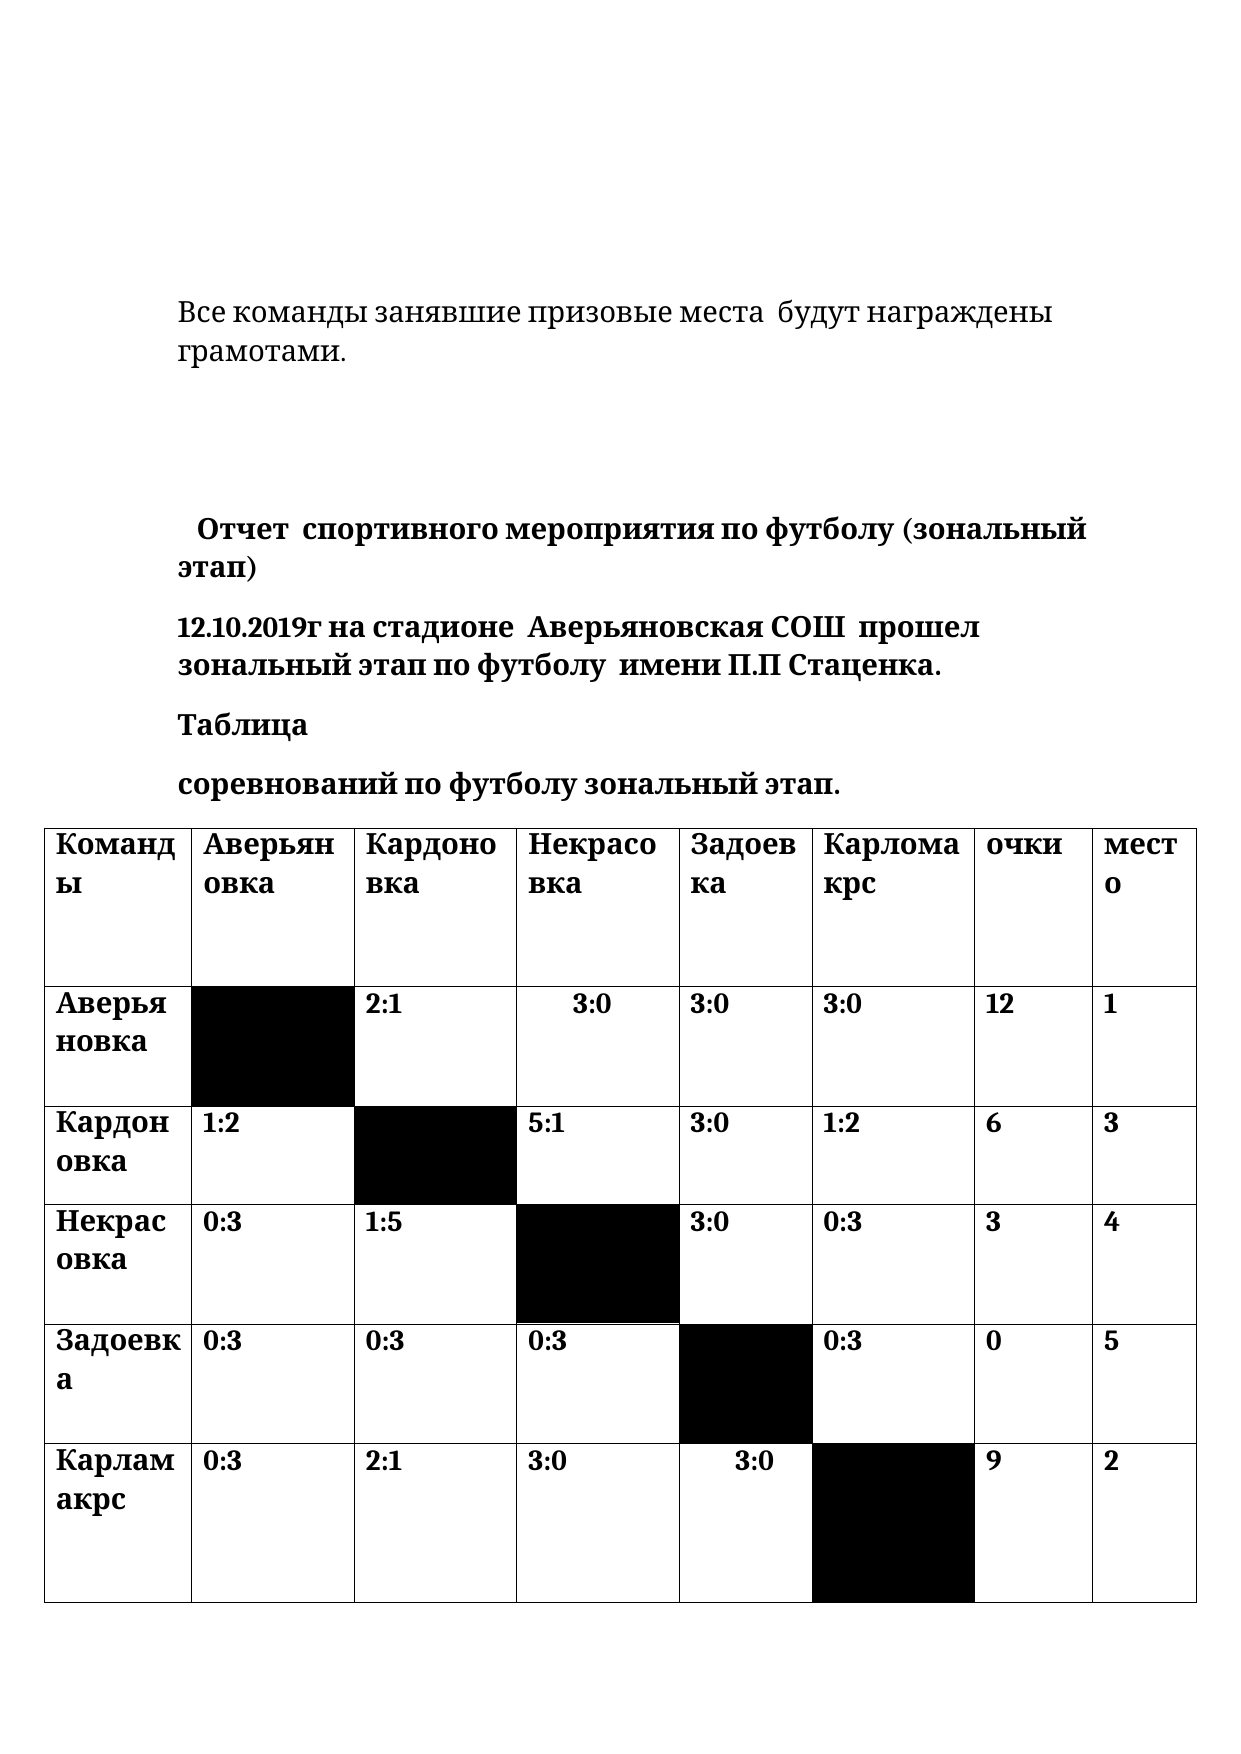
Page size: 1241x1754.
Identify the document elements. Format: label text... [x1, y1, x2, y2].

table_cell [192, 987, 354, 1106]
table_cell [813, 1444, 974, 1602]
table_cell 3:0 [680, 1205, 812, 1323]
table_cell 3:0 [517, 1444, 679, 1602]
table_cell Кардоновка [45, 1107, 191, 1204]
table_cell [680, 1325, 812, 1443]
table_cell Задоевка [45, 1325, 191, 1443]
table_cell 6 [975, 1107, 1092, 1204]
table_cell 9 [975, 1444, 1092, 1602]
table_cell 4 [1093, 1205, 1196, 1323]
table_cell 0:3 [813, 1205, 974, 1323]
table_cell 3:0 [517, 987, 679, 1106]
table_cell [355, 1107, 516, 1204]
table_cell [517, 1205, 679, 1323]
table_cell Аверьяновка [45, 987, 191, 1106]
table_cell 0:3 [813, 1325, 974, 1443]
table_cell 2 [1093, 1444, 1196, 1602]
text Все команды занявшие призовые места будут награждены грамотами. [177, 296, 1107, 368]
table_header Карломакрс [813, 829, 974, 986]
table_cell 3:0 [813, 987, 974, 1106]
table_cell 5 [1093, 1325, 1196, 1443]
table_header Задоевка [680, 829, 812, 986]
table_cell 1:2 [813, 1107, 974, 1204]
table_cell 3:0 [680, 987, 812, 1106]
table_cell 0 [975, 1325, 1092, 1443]
table_cell 5:1 [517, 1107, 679, 1204]
table_header очки [975, 829, 1092, 986]
table_header Команды [45, 829, 191, 986]
text 12.10.2019г на стадионе Аверьяновская СОШ прошел зональный этап по футболу имени П.П Стаценка. [177, 611, 1107, 683]
table_header место [1093, 829, 1196, 986]
table_header Некрасовка [517, 829, 679, 986]
table_cell 0:3 [192, 1444, 354, 1602]
table_header Аверьяновка [192, 829, 354, 986]
table_cell 3:0 [680, 1444, 812, 1602]
text Отчет спортивного мероприятия по футболу (зональный этап) [177, 513, 1107, 585]
table_cell 3:0 [680, 1107, 812, 1204]
table_cell 0:3 [355, 1325, 516, 1443]
table_cell 0:3 [517, 1325, 679, 1443]
table_cell 0:3 [192, 1205, 354, 1323]
text Таблица [177, 709, 1107, 742]
table_cell 3 [1093, 1107, 1196, 1204]
table_cell 1:2 [192, 1107, 354, 1204]
table_cell 0:3 [192, 1325, 354, 1443]
table_cell 2:1 [355, 987, 516, 1106]
table_cell Некрасовка [45, 1205, 191, 1323]
text соревнований по футболу зональный этап. [177, 768, 1107, 802]
table_cell 1:5 [355, 1205, 516, 1323]
table_header Кардоновка [355, 829, 516, 986]
table_cell 3 [975, 1205, 1092, 1323]
table_cell 12 [975, 987, 1092, 1106]
table_cell 2:1 [355, 1444, 516, 1602]
table_cell 1 [1093, 987, 1196, 1106]
table_cell Карламакрс [45, 1444, 191, 1602]
